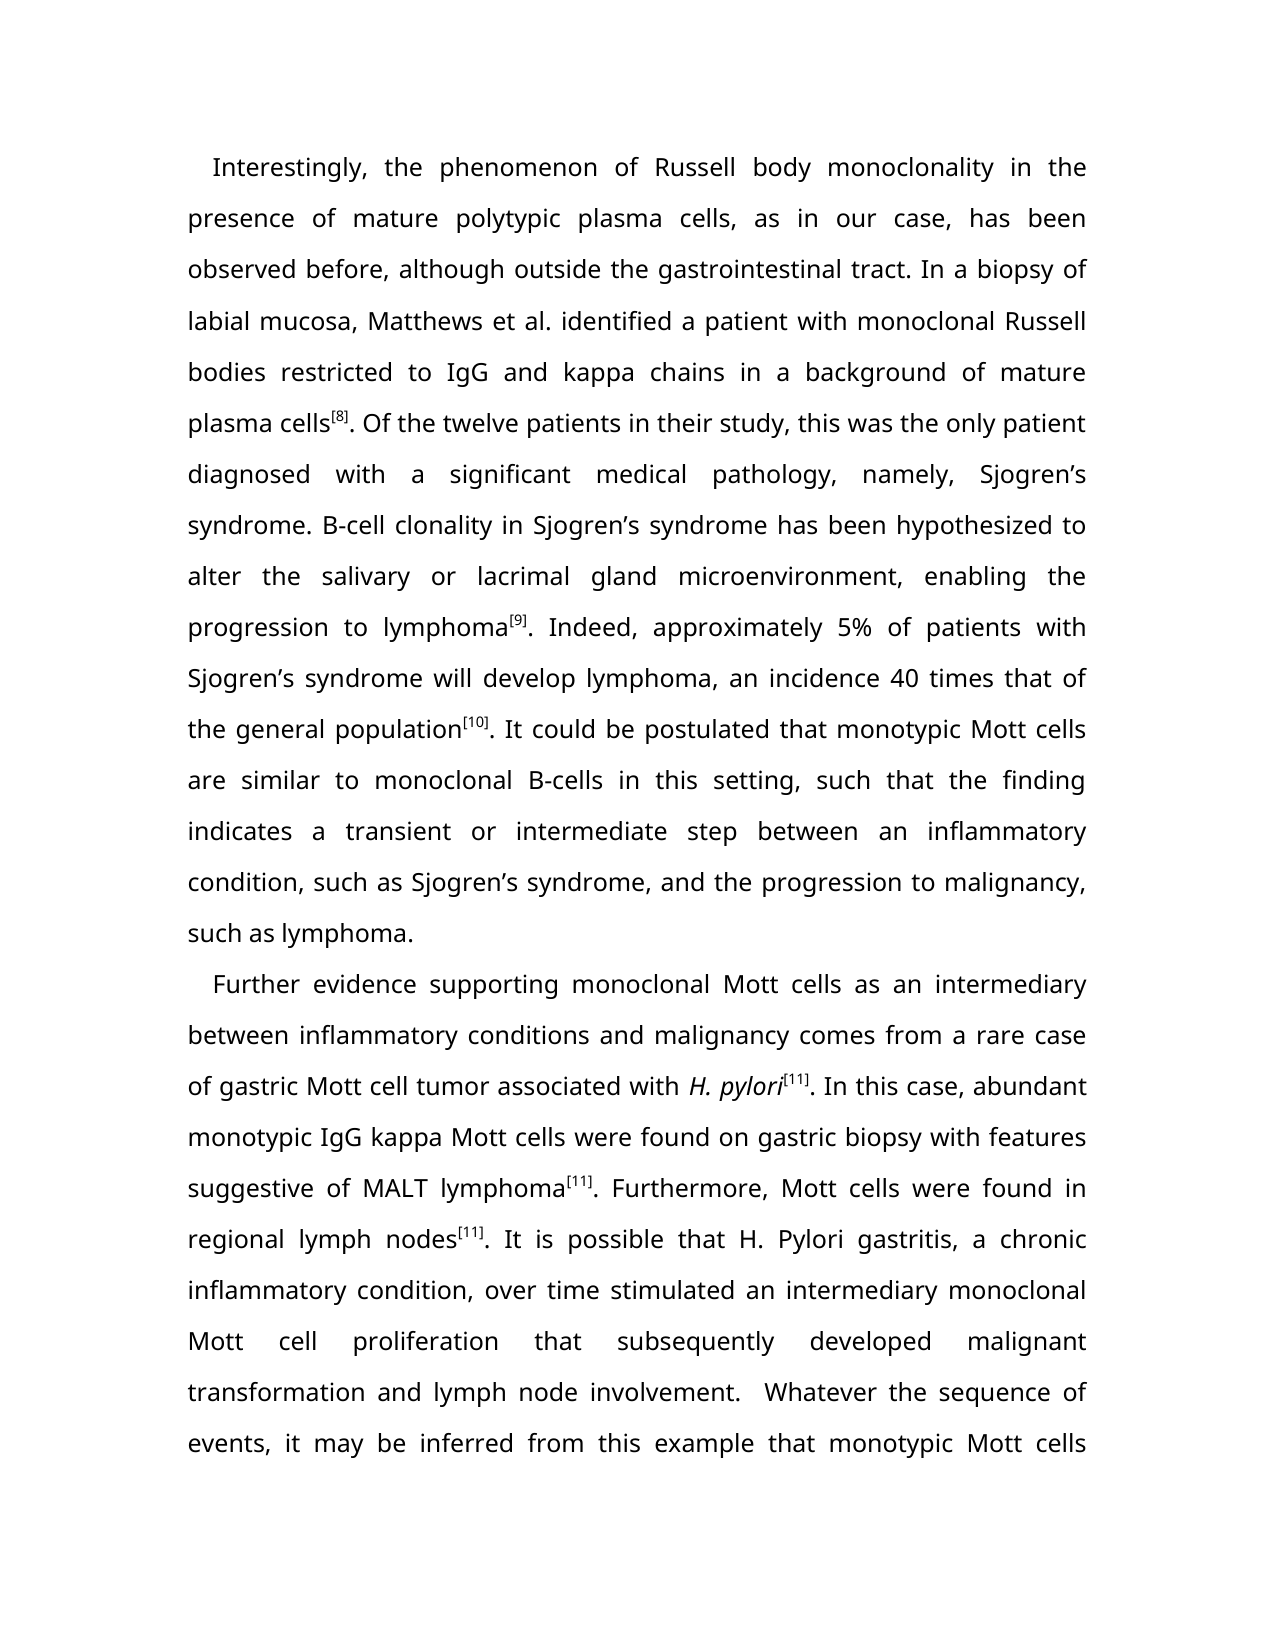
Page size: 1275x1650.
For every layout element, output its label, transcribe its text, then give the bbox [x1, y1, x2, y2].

text Interestingly, the phenomenon of Russell body monoclonality in the presence of mature polytypic plasma cells, as in our case, has been observed before, although outside the gastrointestinal tract. In a biopsy of labial mucosa, Matthews et al. identified a patient with monoclonal Russell bodies restricted to IgG and kappa chains in a background of mature plasma cells[8]. Of the twelve patients in their study, this was the only patient diagnosed with a significant medical pathology, namely, Sjogren’s syndrome. B-cell clonality in Sjogren’s syndrome has been hypothesized to alter the salivary or lacrimal gland microenvironment, enabling the progression to lymphoma[9]. Indeed, approximately 5% of patients with Sjogren’s syndrome will develop lymphoma, an incidence 40 times that of the general population[10]. It could be postulated that monotypic Mott cells are similar to monoclonal B-cells in this setting, such that the finding indicates a transient or intermediate step between an inflammatory condition, such as Sjogren’s syndrome, and the progression to malignancy, such as lymphoma. [187, 150, 1087, 950]
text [187, 967, 1087, 1460]
